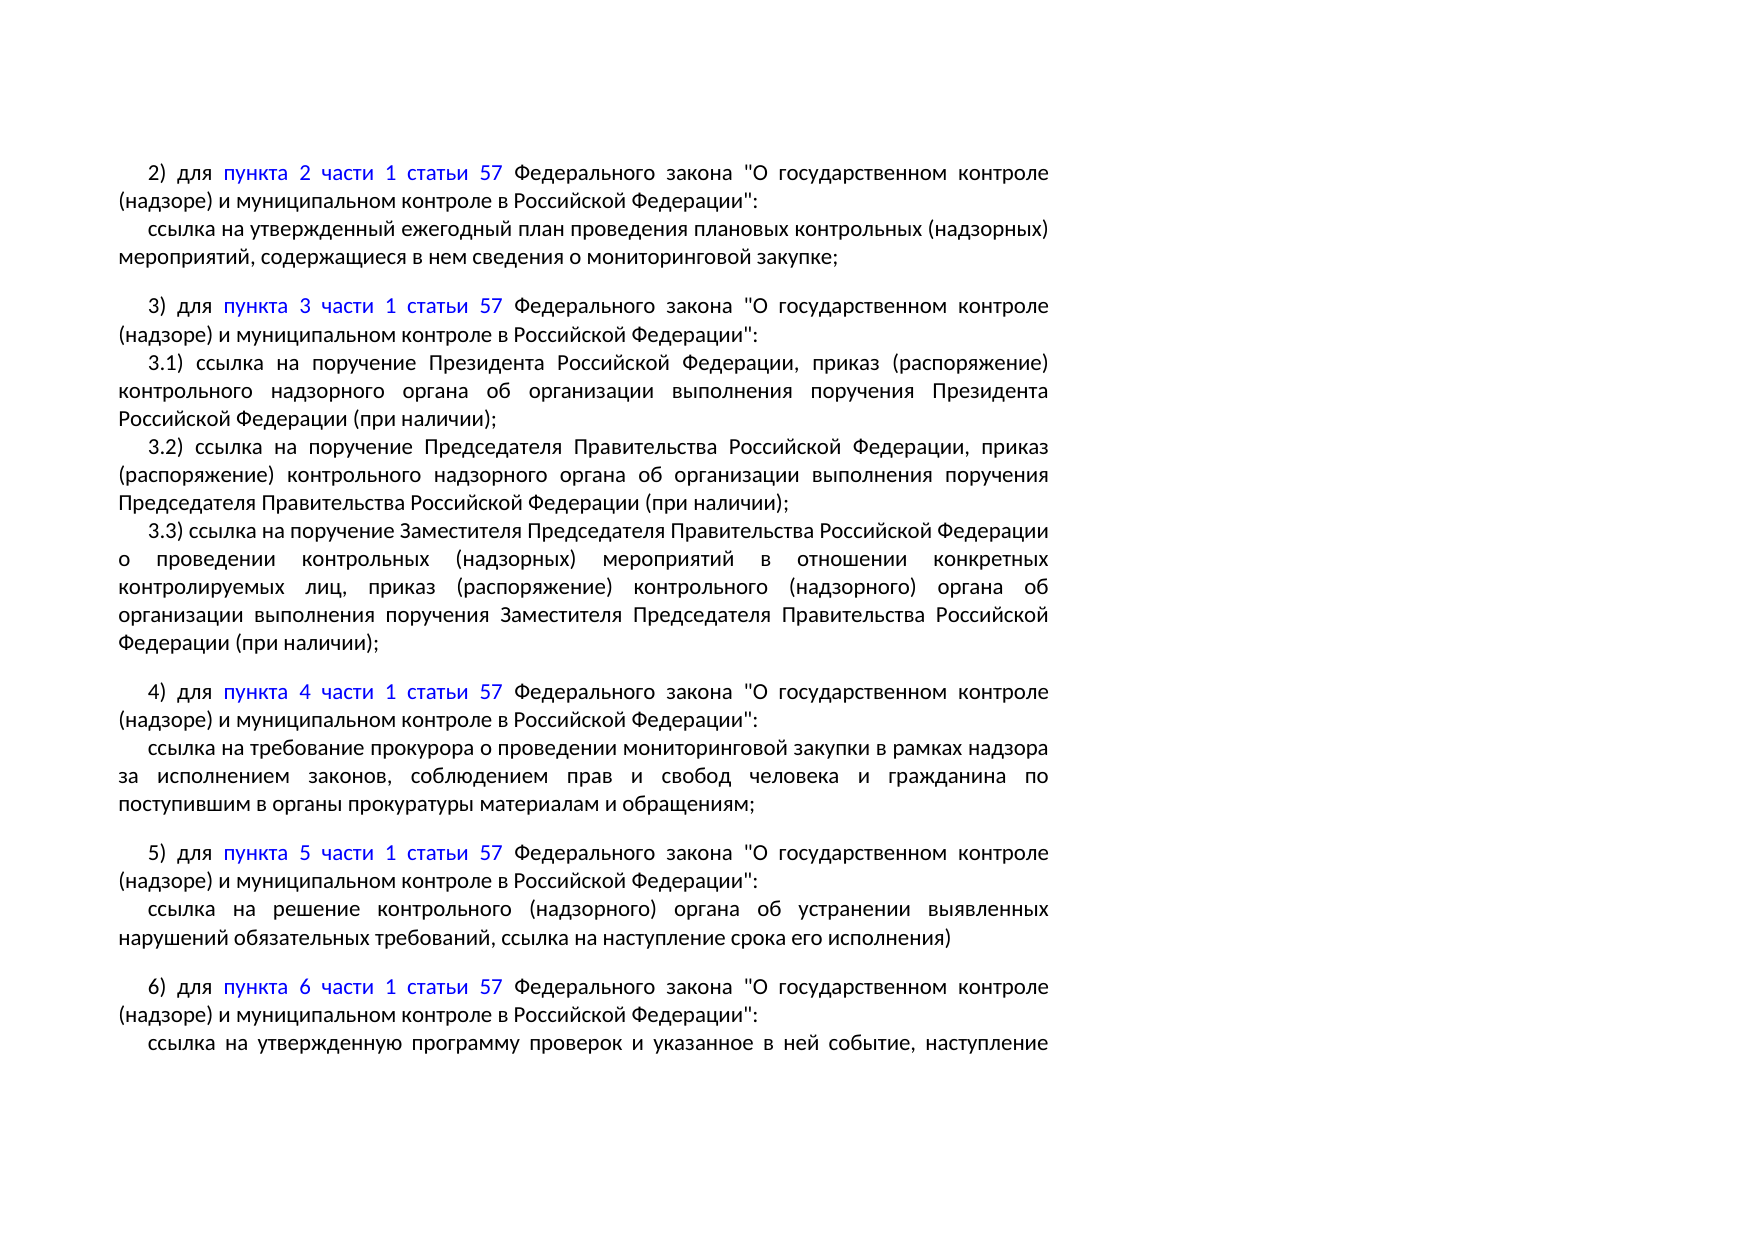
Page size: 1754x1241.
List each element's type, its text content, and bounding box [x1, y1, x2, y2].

table_cell 4) для пункта 4 части 1 статьи 57 Федерального закона "О государственном контроле (надзоре) и муниципальном контроле в Российской Федерации": ссылка на требование прокурора о проведении мониторинговой закупки в рамках надзора за исполнением законов, соблюдением прав и свобод человека и гражданина по поступившим в органы прокуратуры материалам и обращениям; [112, 667, 1057, 828]
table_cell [112, 961, 1057, 1067]
table_cell 2) для пункта 2 части 1 статьи 57 Федерального закона "О государственном контроле (надзоре) и муниципальном контроле в Российской Федерации": ссылка на утвержденный ежегодный план проведения плановых контрольных (надзорных) мероприятий, содержащиеся в нем сведения о мониторинговой закупке; [112, 148, 1057, 281]
table_cell 3) для пункта 3 части 1 статьи 57 Федерального закона "О государственном контроле (надзоре) и муниципальном контроле в Российской Федерации": 3.1) ссылка на поручение Президента Российской Федерации, приказ (распоряжение) контрольного надзорного органа об организации выполнения поручения Президента Российской Федерации (при наличии); 3.2) ссылка на поручение Председателя Правительства Российской Федерации, приказ (распоряжение) контрольного надзорного органа об организации выполнения поручения Председателя Правительства Российской Федерации (при наличии); 3.3) ссылка на поручение Заместителя Председателя Правительства Российской Федерации о проведении контрольных (надзорных) мероприятий в отношении конкретных контролируемых лиц, приказ (распоряжение) контрольного (надзорного) органа об организации выполнения поручения Заместителя Председателя Правительства Российской Федерации (при наличии); [112, 281, 1057, 667]
table_cell 5) для пункта 5 части 1 статьи 57 Федерального закона "О государственном контроле (надзоре) и муниципальном контроле в Российской Федерации": ссылка на решение контрольного (надзорного) органа об устранении выявленных нарушений обязательных требований, ссылка на наступление срока его исполнения) [112, 828, 1057, 961]
